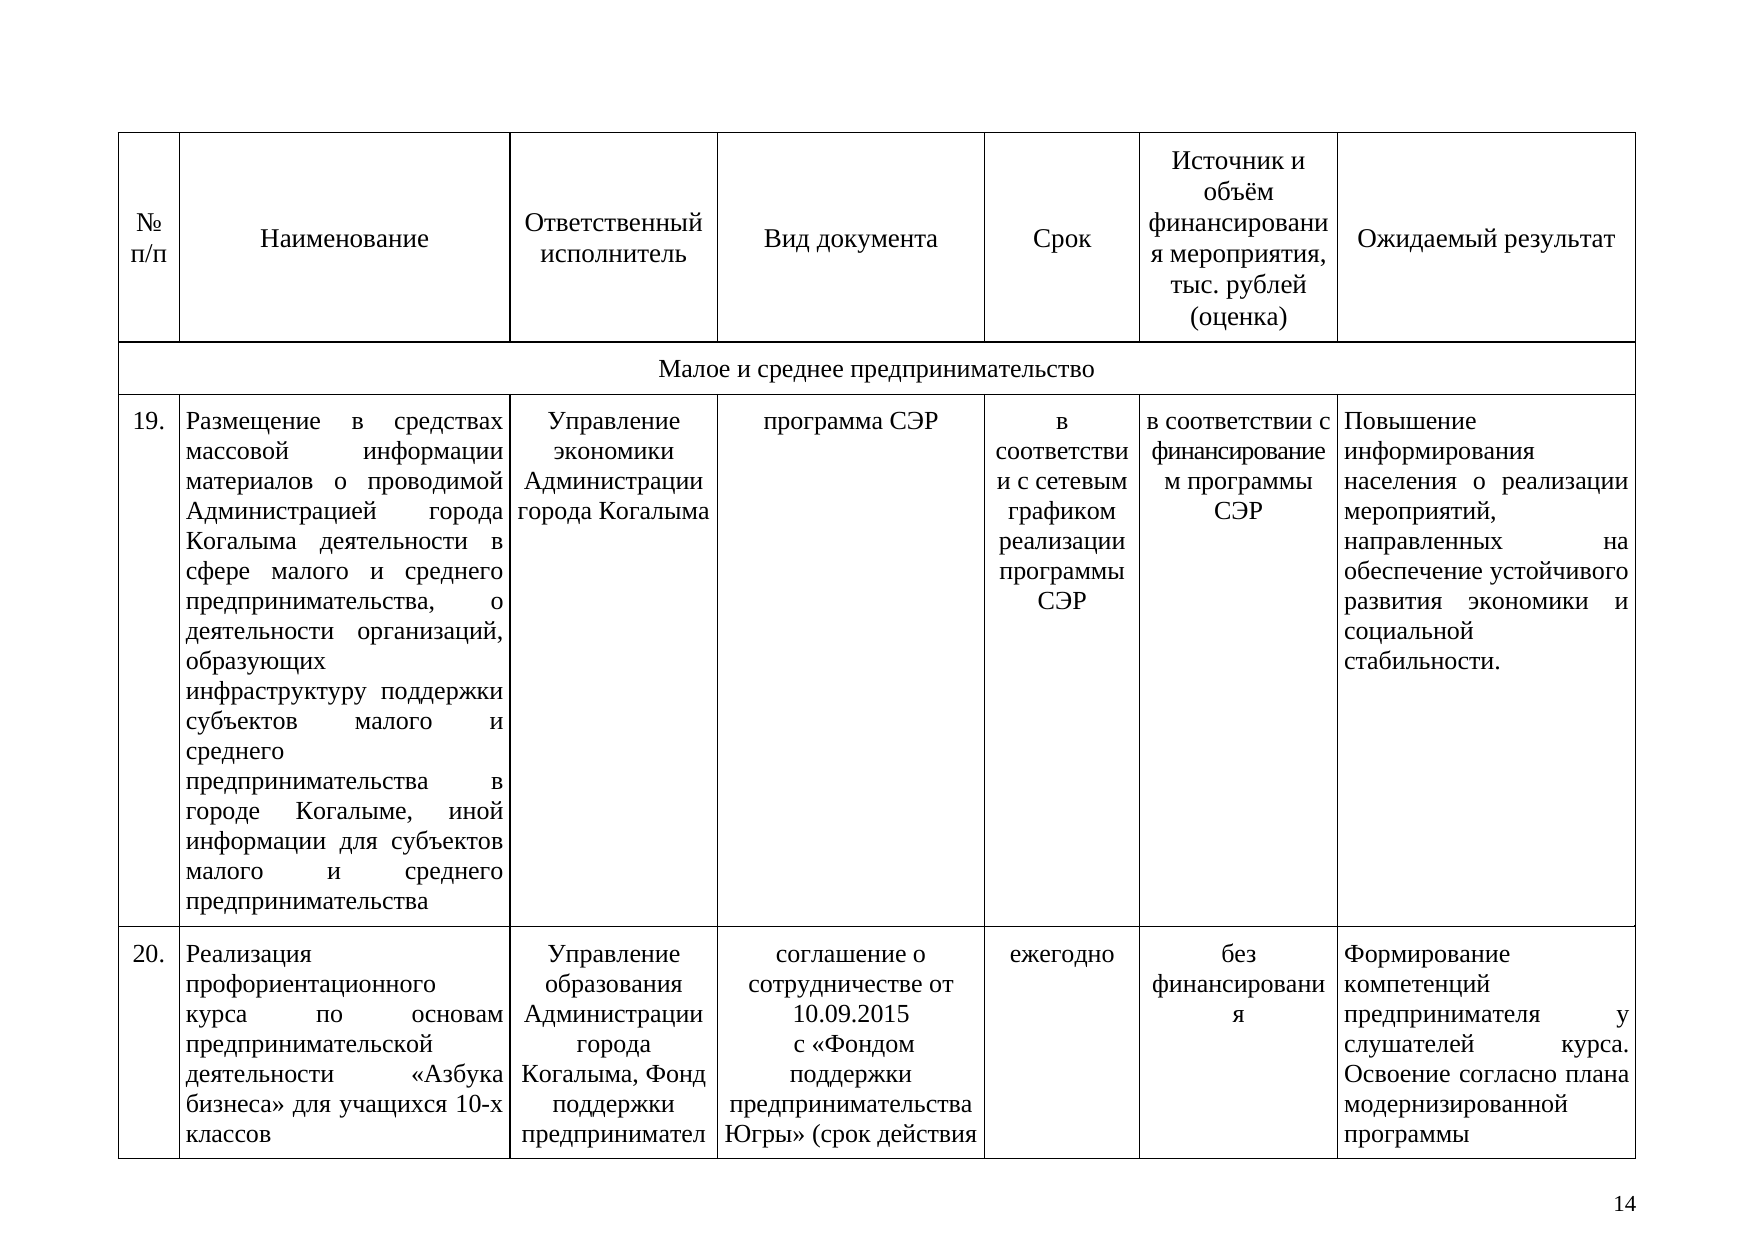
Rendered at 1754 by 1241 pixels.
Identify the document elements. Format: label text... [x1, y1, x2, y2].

table_cell в соответствии с сетевым графиком реализации программы СЭР [985, 395, 1139, 926]
table_cell Повышение информирования населения о реализации мероприятий, направленных на обеспечение устойчивого развития экономики и социальной стабильности. [1338, 395, 1635, 926]
table_cell ежегодно [985, 927, 1139, 1158]
table_cell Малое и среднее предпринимательство [119, 343, 1635, 394]
table_cell без финансирования [1140, 927, 1337, 1158]
table_header № п/п [119, 133, 179, 341]
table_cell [718, 927, 984, 1158]
table_header Источник и объём финансирования мероприятия, тыс. рублей (оценка) [1140, 133, 1337, 341]
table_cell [1338, 927, 1635, 1158]
table_header Ответственный исполнитель [511, 133, 717, 341]
table_cell 20. [119, 927, 179, 1158]
table_cell в соответствии с финансированием программы СЭР [1140, 395, 1337, 926]
table_cell Размещение в средствах массовой информации материалов о проводимой Администрацией города Когалыма деятельности в сфере малого и среднего предпринимательства, о деятельности организаций, образующих инфраструктуру поддержки субъектов малого и среднего предпринимательства в городе Когалыме, иной информации для субъектов малого и среднего предпринимательства [180, 395, 509, 926]
table_header Срок [985, 133, 1139, 341]
table_cell Управление экономики Администрации города Когалыма [511, 395, 717, 926]
table_header Наименование [180, 133, 509, 341]
table_header Ожидаемый результат [1338, 133, 1635, 341]
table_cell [180, 927, 509, 1158]
table_cell 19. [119, 395, 179, 926]
table_cell программа СЭР [718, 395, 984, 926]
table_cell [511, 927, 717, 1158]
table_header Вид документа [718, 133, 984, 341]
